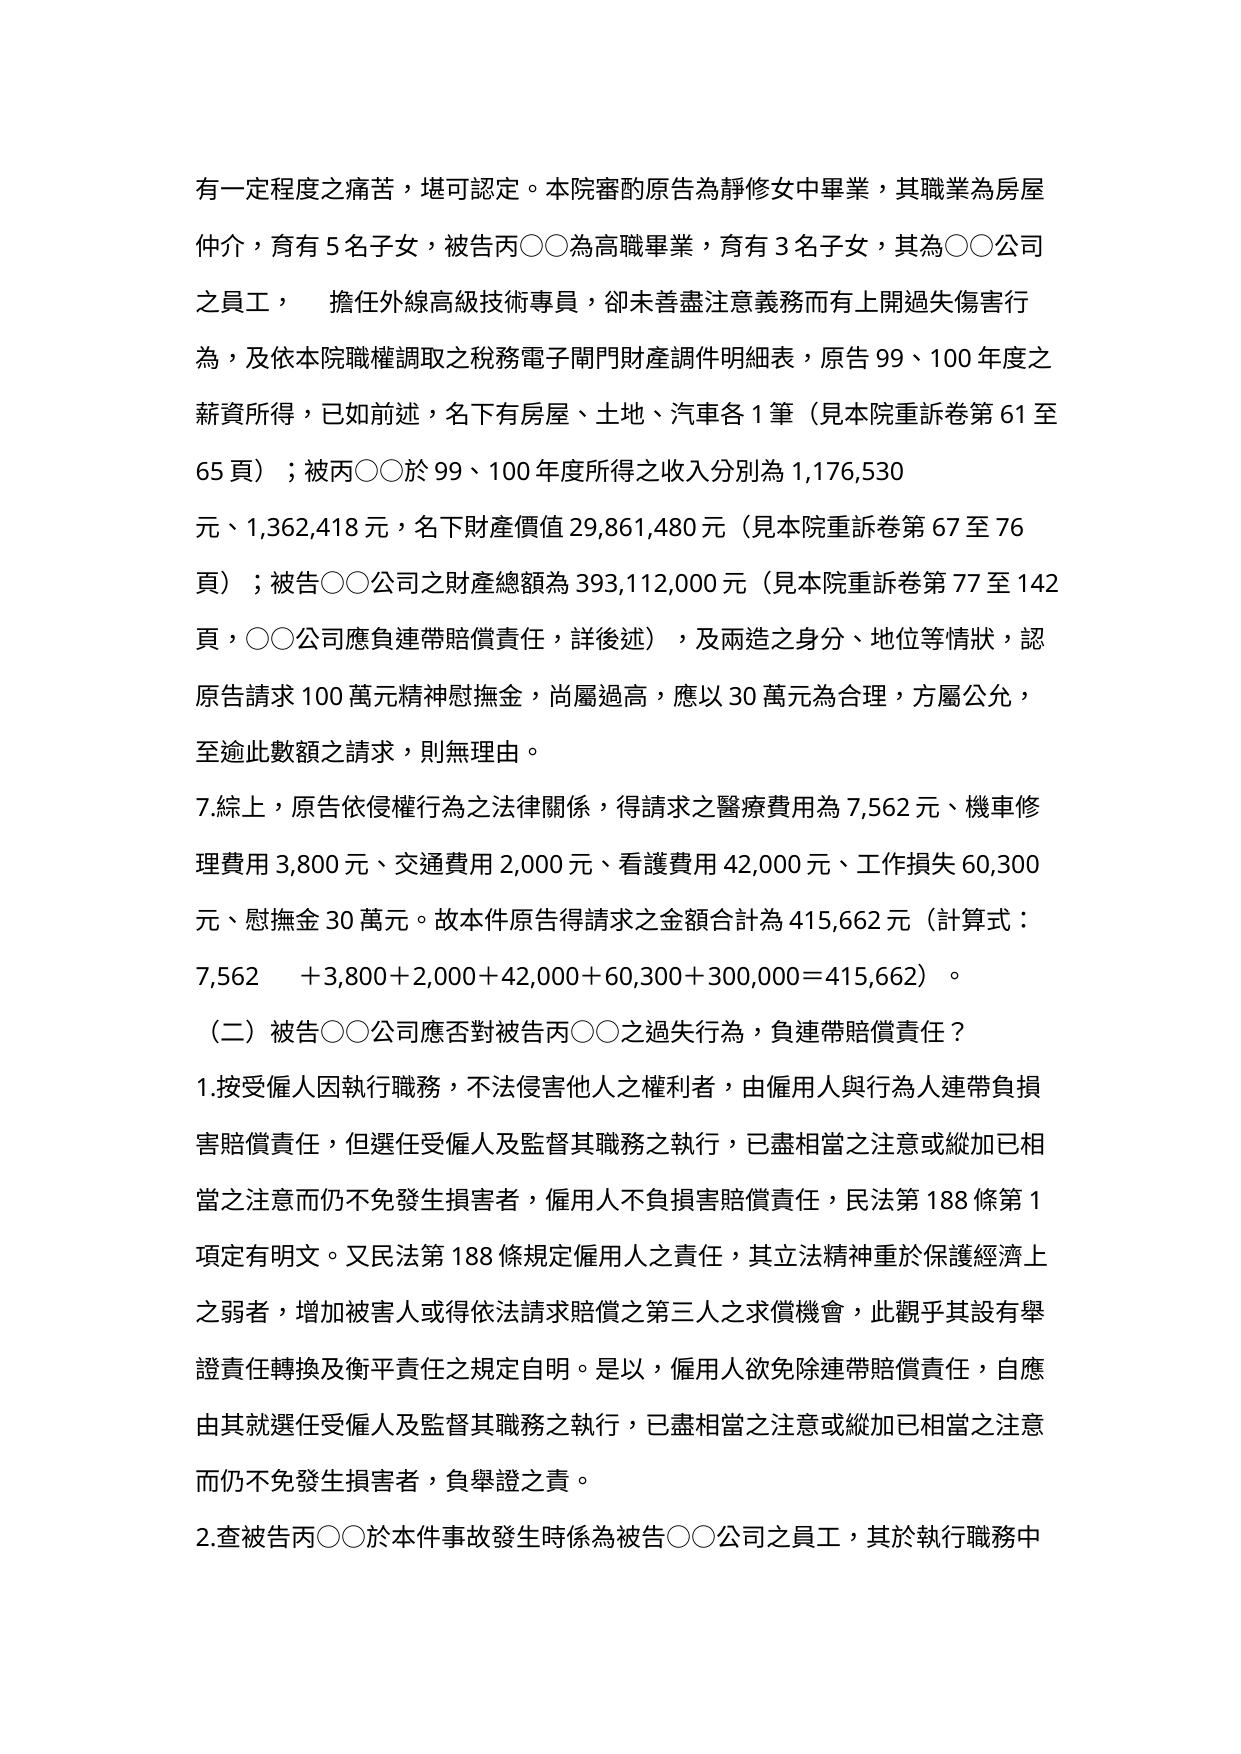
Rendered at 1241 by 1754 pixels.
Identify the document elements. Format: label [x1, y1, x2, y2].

table_header [189, 165, 1067, 1559]
